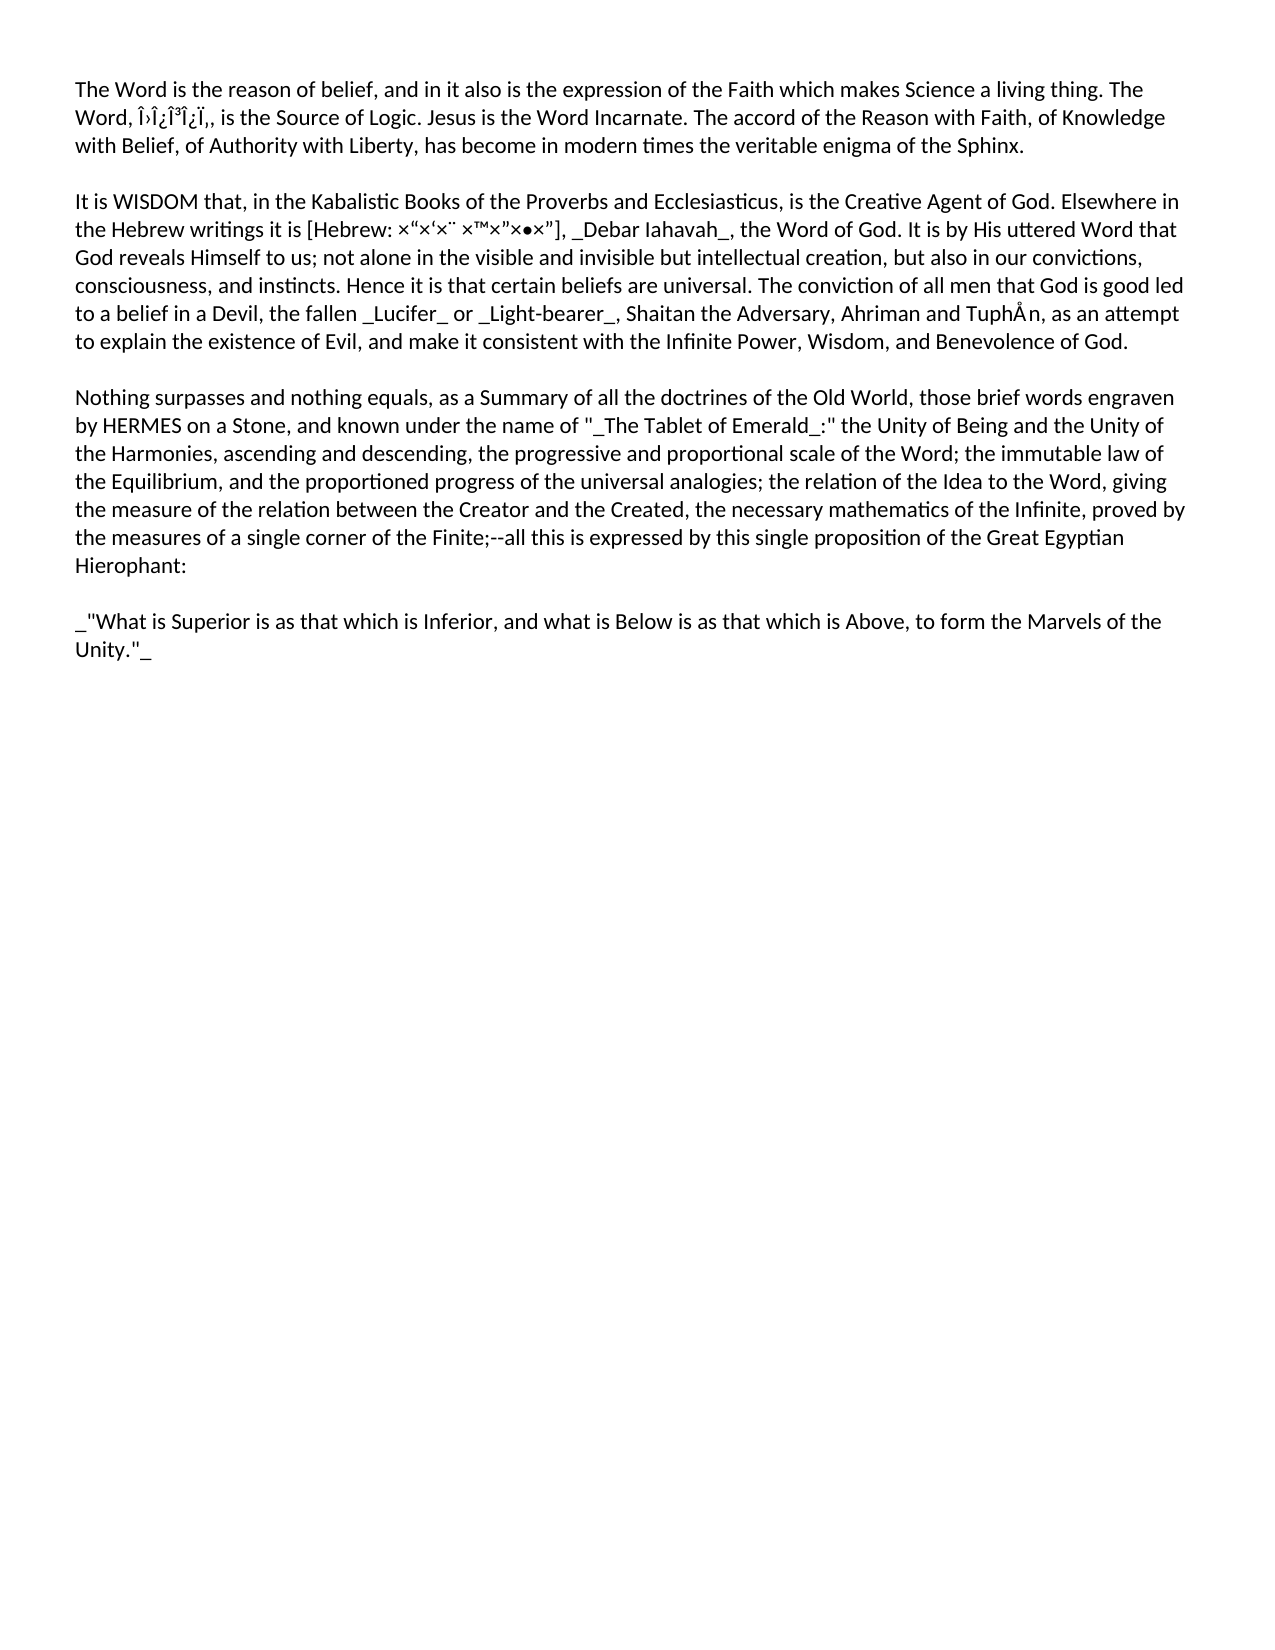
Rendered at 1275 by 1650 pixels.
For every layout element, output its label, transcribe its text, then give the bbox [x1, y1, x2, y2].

text It is WISDOM that, in the Kabalistic Books of the Proverbs and Ecclesiasticus, is the Creative Agent of God. Elsewhere in the Hebrew writings it is [Hebrew: ×“×‘×¨ ×™×”×•×”], _Debar Iahavah_, the Word of God. It is by His uttered Word that God reveals Himself to us; not alone in the visible and invisible but intellectual creation, but also in our convictions, consciousness, and instincts. Hence it is that certain beliefs are universal. The conviction of all men that God is good led to a belief in a Devil, the fallen _Lucifer_ or _Light-bearer_, Shaitan the Adversary, Ahriman and TuphÅn, as an attempt to explain the existence of Evil, and make it consistent with the Infinite Power, Wisdom, and Benevolence of God. [75, 187, 1200, 355]
text Nothing surpasses and nothing equals, as a Summary of all the doctrines of the Old World, those brief words engraven by HERMES on a Stone, and known under the name of "_The Tablet of Emerald_:" the Unity of Being and the Unity of the Harmonies, ascending and descending, the progressive and proportional scale of the Word; the immutable law of the Equilibrium, and the proportioned progress of the universal analogies; the relation of the Idea to the Word, giving the measure of the relation between the Creator and the Created, the necessary mathematics of the Infinite, proved by the measures of a single corner of the Finite;--all this is expressed by this single proposition of the Great Egyptian Hierophant: [75, 383, 1200, 579]
text The Word is the reason of belief, and in it also is the expression of the Faith which makes Science a living thing. The Word, Î›Î¿Î³Î¿Ï‚, is the Source of Logic. Jesus is the Word Incarnate. The accord of the Reason with Faith, of Knowledge with Belief, of Authority with Liberty, has become in modern times the veritable enigma of the Sphinx. [75, 75, 1200, 159]
text _"What is Superior is as that which is Inferior, and what is Below is as that which is Above, to form the Marvels of the Unity."_ [75, 607, 1200, 663]
